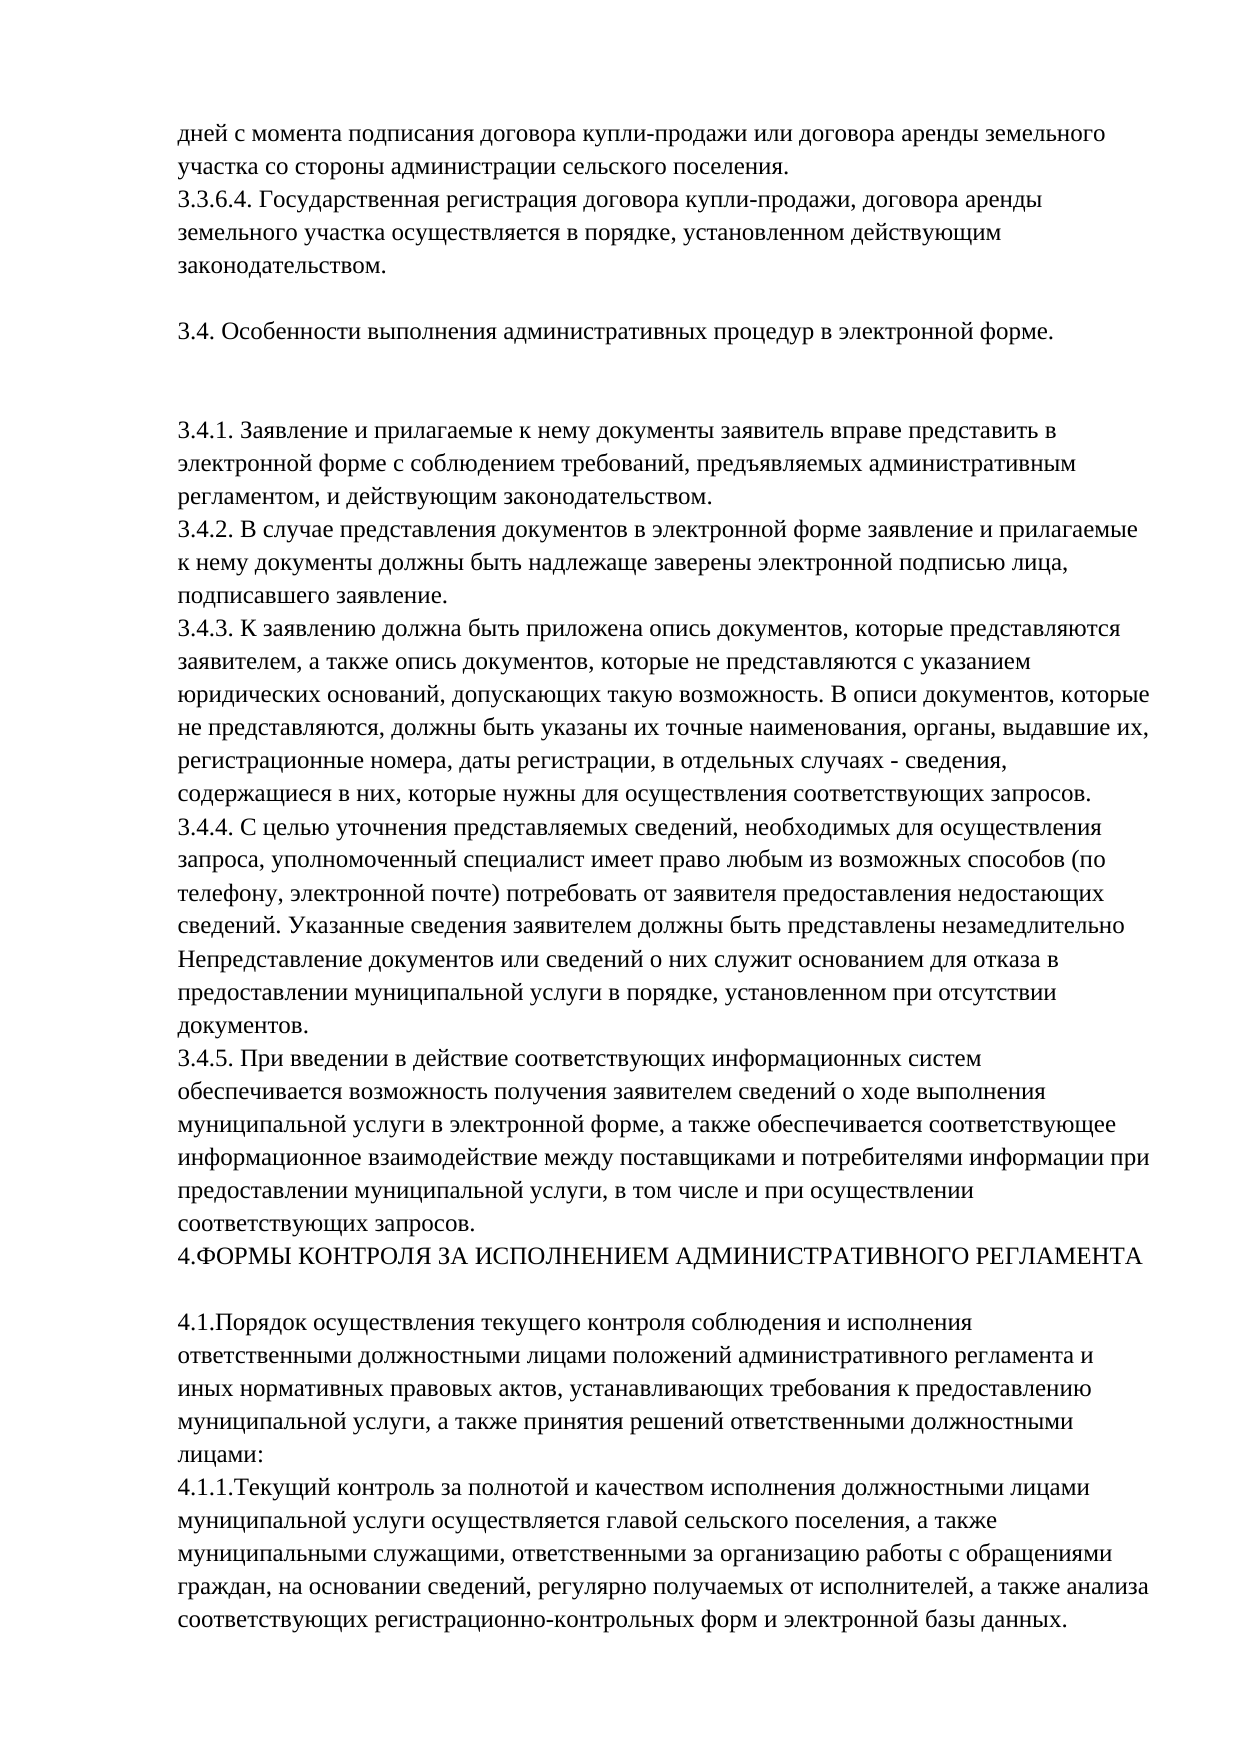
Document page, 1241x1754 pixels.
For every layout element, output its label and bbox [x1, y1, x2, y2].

text [177, 118, 1152, 1633]
